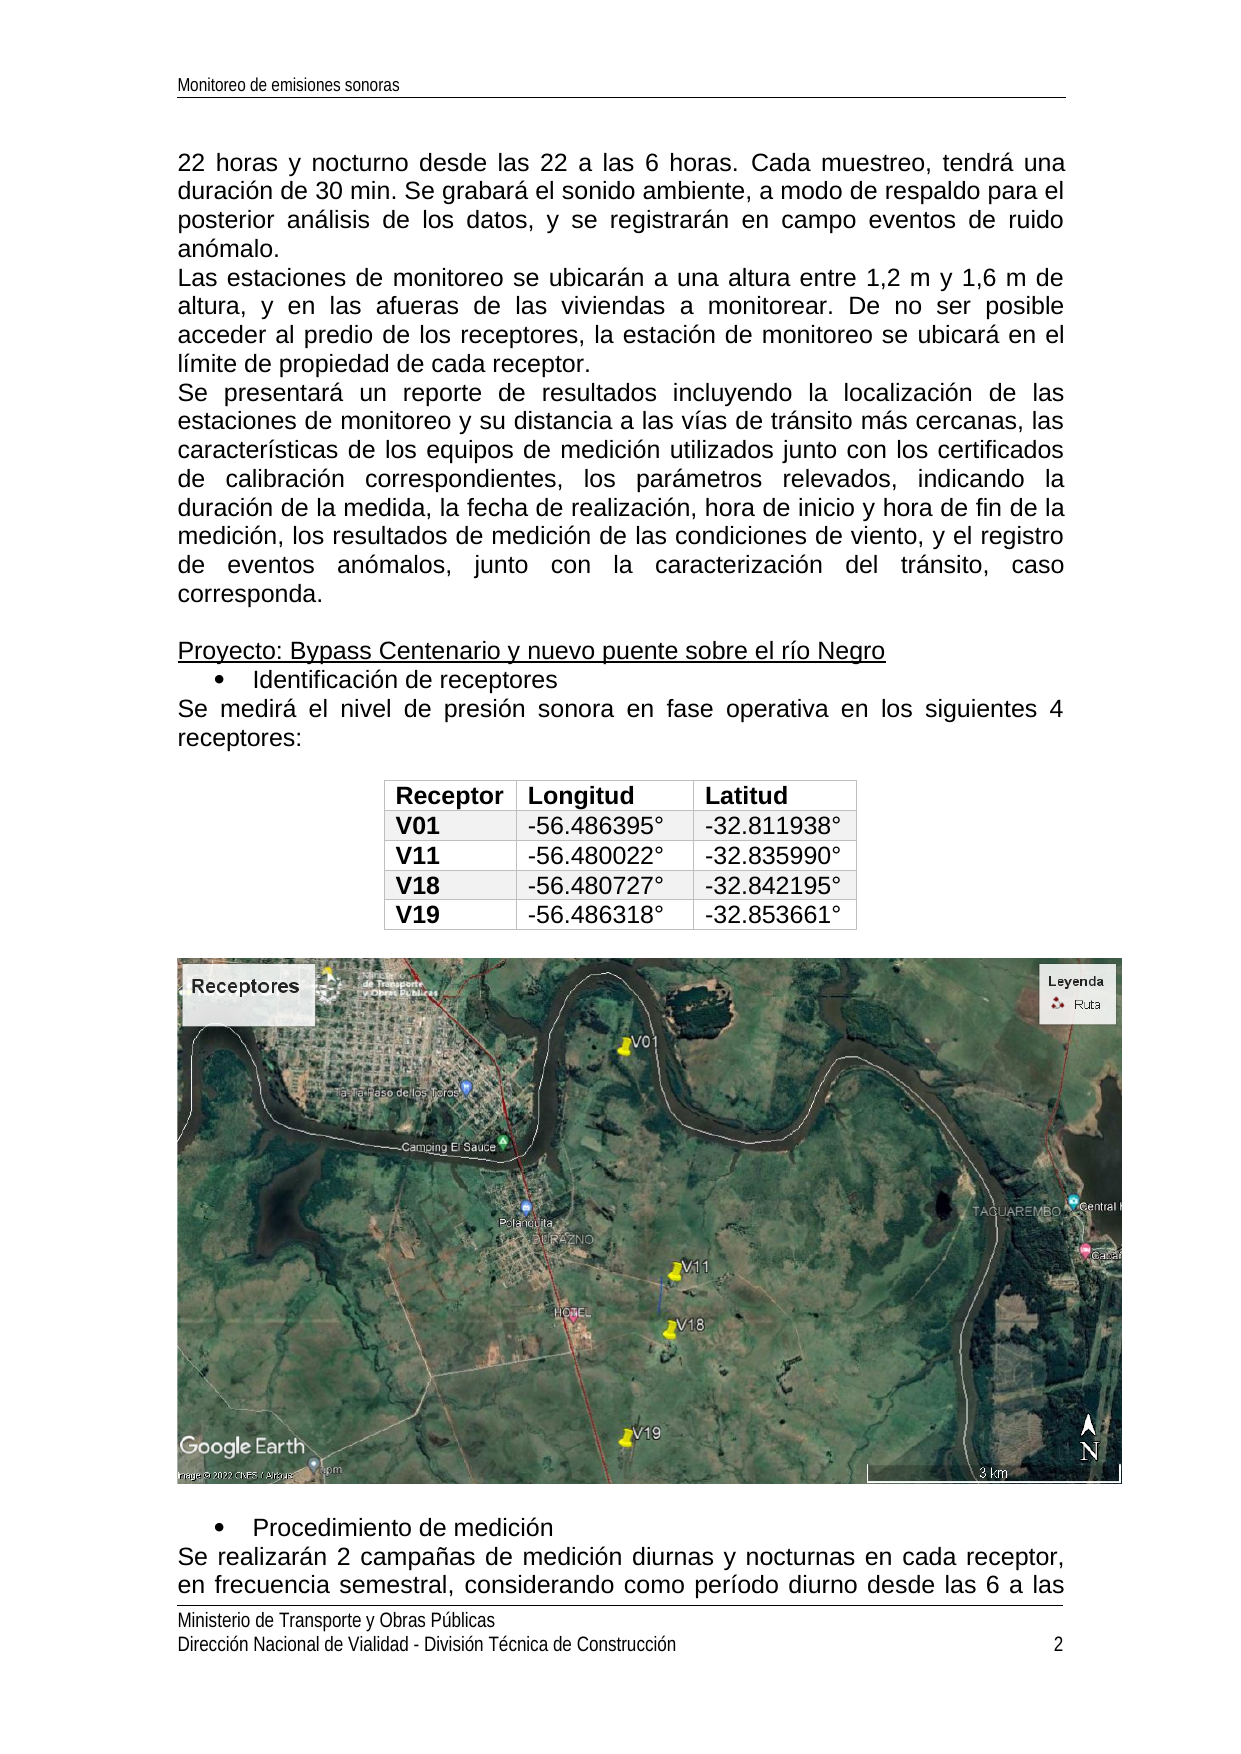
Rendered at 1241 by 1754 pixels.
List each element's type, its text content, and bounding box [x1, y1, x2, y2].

table_header Longitud [517, 781, 693, 810]
table_cell -56.480727° [517, 871, 693, 899]
table_cell -32.811938° [694, 811, 856, 840]
table_cell -56.480022° [517, 841, 693, 869]
picture [177, 958, 1122, 1484]
table_cell -56.486395° [517, 811, 693, 840]
text Se medirá el nivel de presión sonora en fase operativa en los siguientes 4 receptores: [177, 694, 1066, 751]
table_cell V01 [385, 811, 516, 840]
table_cell -32.853661° [694, 900, 856, 929]
table_cell V18 [385, 871, 516, 899]
text Se presentará un reporte de resultados incluyendo la localización de las estaciones de monitoreo y su distancia a las vías de tránsito más cercanas, las características de los equipos de medición utilizados junto con los certificados de calibración correspondientes, los parámetros relevados, indicando la duración de la medida, la fecha de realización, hora de inicio y hora de fin de la medición, los resultados de medición de las condiciones de viento, y el registro de eventos anómalos, junto con la caracterización del tránsito, caso corresponda. [177, 378, 1066, 608]
text Las estaciones de monitoreo se ubicarán a una altura entre 1,2 m y 1,6 m de altura, y en las afueras de las viviendas a monitorear. De no ser posible acceder al predio de los receptores, la estación de monitoreo se ubicará en el límite de propiedad de cada receptor. [177, 263, 1066, 378]
table_cell -32.835990° [694, 841, 856, 869]
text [177, 1542, 1066, 1599]
list Procedimiento de medición [215, 1513, 1066, 1542]
table_cell V11 [385, 841, 516, 869]
list Identificación de receptores [215, 665, 1066, 694]
table_cell V19 [385, 900, 516, 929]
table_header Latitud [694, 781, 856, 810]
text Proyecto: Bypass Centenario y nuevo puente sobre el río Negro [177, 636, 1066, 665]
table_header Receptor [385, 781, 516, 810]
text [177, 148, 1066, 263]
table_cell -32.842195° [694, 871, 856, 899]
table_cell -56.486318° [517, 900, 693, 929]
